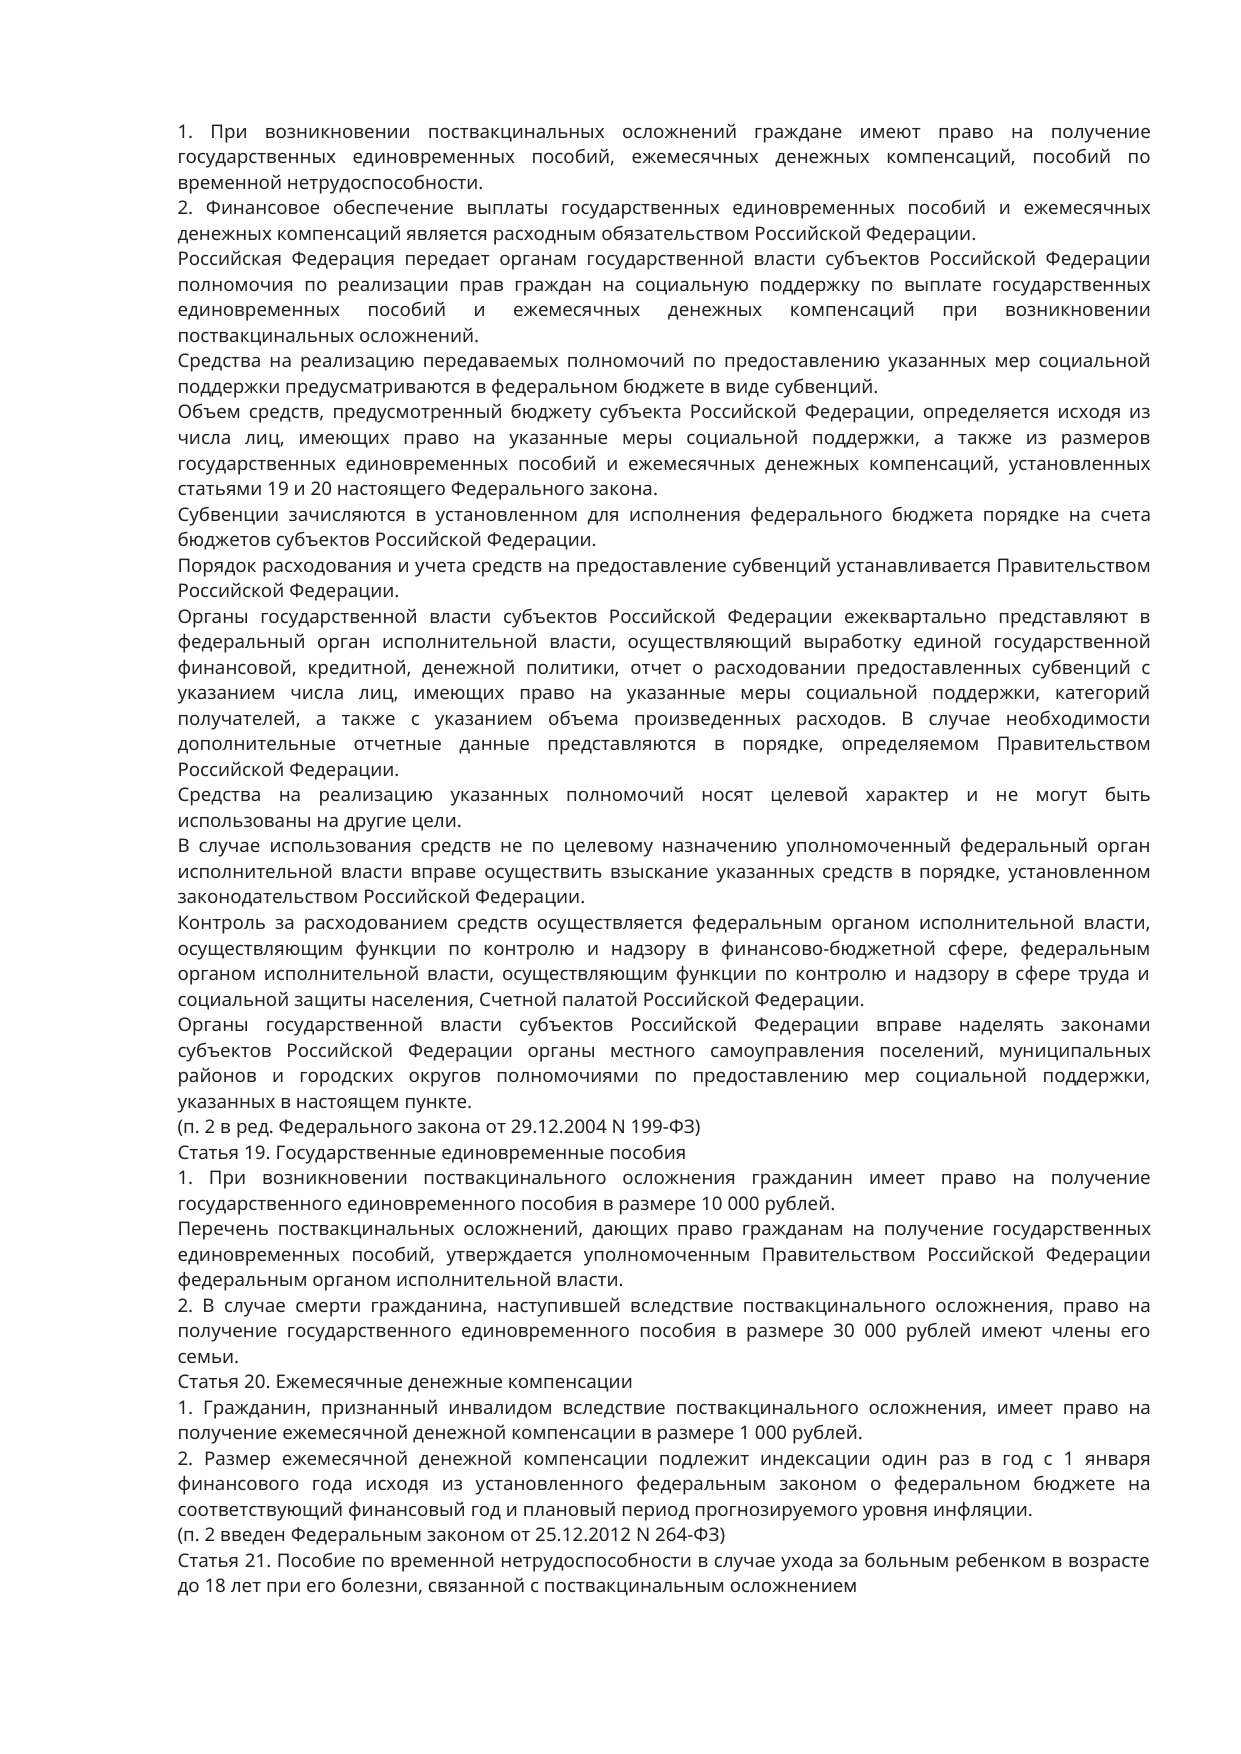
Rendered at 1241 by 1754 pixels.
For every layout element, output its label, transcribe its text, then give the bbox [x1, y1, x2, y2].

text 1. Гражданин, признанный инвалидом вследствие поствакцинального осложнения, имеет право на получение ежемесячной денежной компенсации в размере 1 000 рублей. [177, 1394, 1152, 1445]
text Средства на реализацию передаваемых полномочий по предоставлению указанных мер социальной поддержки предусматриваются в федеральном бюджете в виде субвенций. [177, 348, 1152, 399]
text Российская Федерация передает органам государственной власти субъектов Российской Федерации полномочия по реализации прав граждан на социальную поддержку по выплате государственных единовременных пособий и ежемесячных денежных компенсаций при возникновении поствакцинальных осложнений. [177, 246, 1152, 348]
text (п. 2 в ред. Федерального закона от 29.12.2004 N 199-ФЗ) [177, 1113, 1152, 1139]
text Статья 21. Пособие по временной нетрудоспособности в случае ухода за больным ребенком в возрасте до 18 лет при его болезни, связанной с поствакцинальным осложнением [177, 1547, 1152, 1598]
text Порядок расходования и учета средств на предоставление субвенций устанавливается Правительством Российской Федерации. [177, 552, 1152, 603]
text 2. Размер ежемесячной денежной компенсации подлежит индексации один раз в год с 1 января финансового года исходя из установленного федеральным законом о федеральном бюджете на соответствующий финансовый год и плановый период прогнозируемого уровня инфляции. [177, 1445, 1152, 1522]
text Объем средств, предусмотренный бюджету субъекта Российской Федерации, определяется исходя из числа лиц, имеющих право на указанные меры социальной поддержки, а также из размеров государственных единовременных пособий и ежемесячных денежных компенсаций, установленных статьями 19 и 20 настоящего Федерального закона. [177, 399, 1152, 501]
text 1. При возникновении поствакцинальных осложнений граждане имеют право на получение государственных единовременных пособий, ежемесячных денежных компенсаций, пособий по временной нетрудоспособности. [177, 118, 1152, 195]
text Средства на реализацию указанных полномочий носят целевой характер и не могут быть использованы на другие цели. [177, 782, 1152, 833]
text Перечень поствакцинальных осложнений, дающих право гражданам на получение государственных единовременных пособий, утверждается уполномоченным Правительством Российской Федерации федеральным органом исполнительной власти. [177, 1216, 1152, 1292]
text (п. 2 введен Федеральным законом от 25.12.2012 N 264-ФЗ) [177, 1522, 1152, 1547]
text Субвенции зачисляются в установленном для исполнения федерального бюджета порядке на счета бюджетов субъектов Российской Федерации. [177, 501, 1152, 552]
text Органы государственной власти субъектов Российской Федерации ежеквартально представляют в федеральный орган исполнительной власти, осуществляющий выработку единой государственной финансовой, кредитной, денежной политики, отчет о расходовании предоставленных субвенций с указанием числа лиц, имеющих право на указанные меры социальной поддержки, категорий получателей, а также с указанием объема произведенных расходов. В случае необходимости дополнительные отчетные данные представляются в порядке, определяемом Правительством Российской Федерации. [177, 603, 1152, 782]
text 2. Финансовое обеспечение выплаты государственных единовременных пособий и ежемесячных денежных компенсаций является расходным обязательством Российской Федерации. [177, 195, 1152, 246]
text 1. При возникновении поствакцинального осложнения гражданин имеет право на получение государственного единовременного пособия в размере 10 000 рублей. [177, 1164, 1152, 1216]
text Статья 20. Ежемесячные денежные компенсации [177, 1369, 1152, 1394]
text В случае использования средств не по целевому назначению уполномоченный федеральный орган исполнительной власти вправе осуществить взыскание указанных средств в порядке, установленном законодательством Российской Федерации. [177, 833, 1152, 909]
text Статья 19. Государственные единовременные пособия [177, 1139, 1152, 1164]
text Органы государственной власти субъектов Российской Федерации вправе наделять законами субъектов Российской Федерации органы местного самоуправления поселений, муниципальных районов и городских округов полномочиями по предоставлению мер социальной поддержки, указанных в настоящем пункте. [177, 1011, 1152, 1113]
text 2. В случае смерти гражданина, наступившей вследствие поствакцинального осложнения, право на получение государственного единовременного пособия в размере 30 000 рублей имеют члены его семьи. [177, 1292, 1152, 1369]
text Контроль за расходованием средств осуществляется федеральным органом исполнительной власти, осуществляющим функции по контролю и надзору в финансово-бюджетной сфере, федеральным органом исполнительной власти, осуществляющим функции по контролю и надзору в сфере труда и социальной защиты населения, Счетной палатой Российской Федерации. [177, 909, 1152, 1011]
